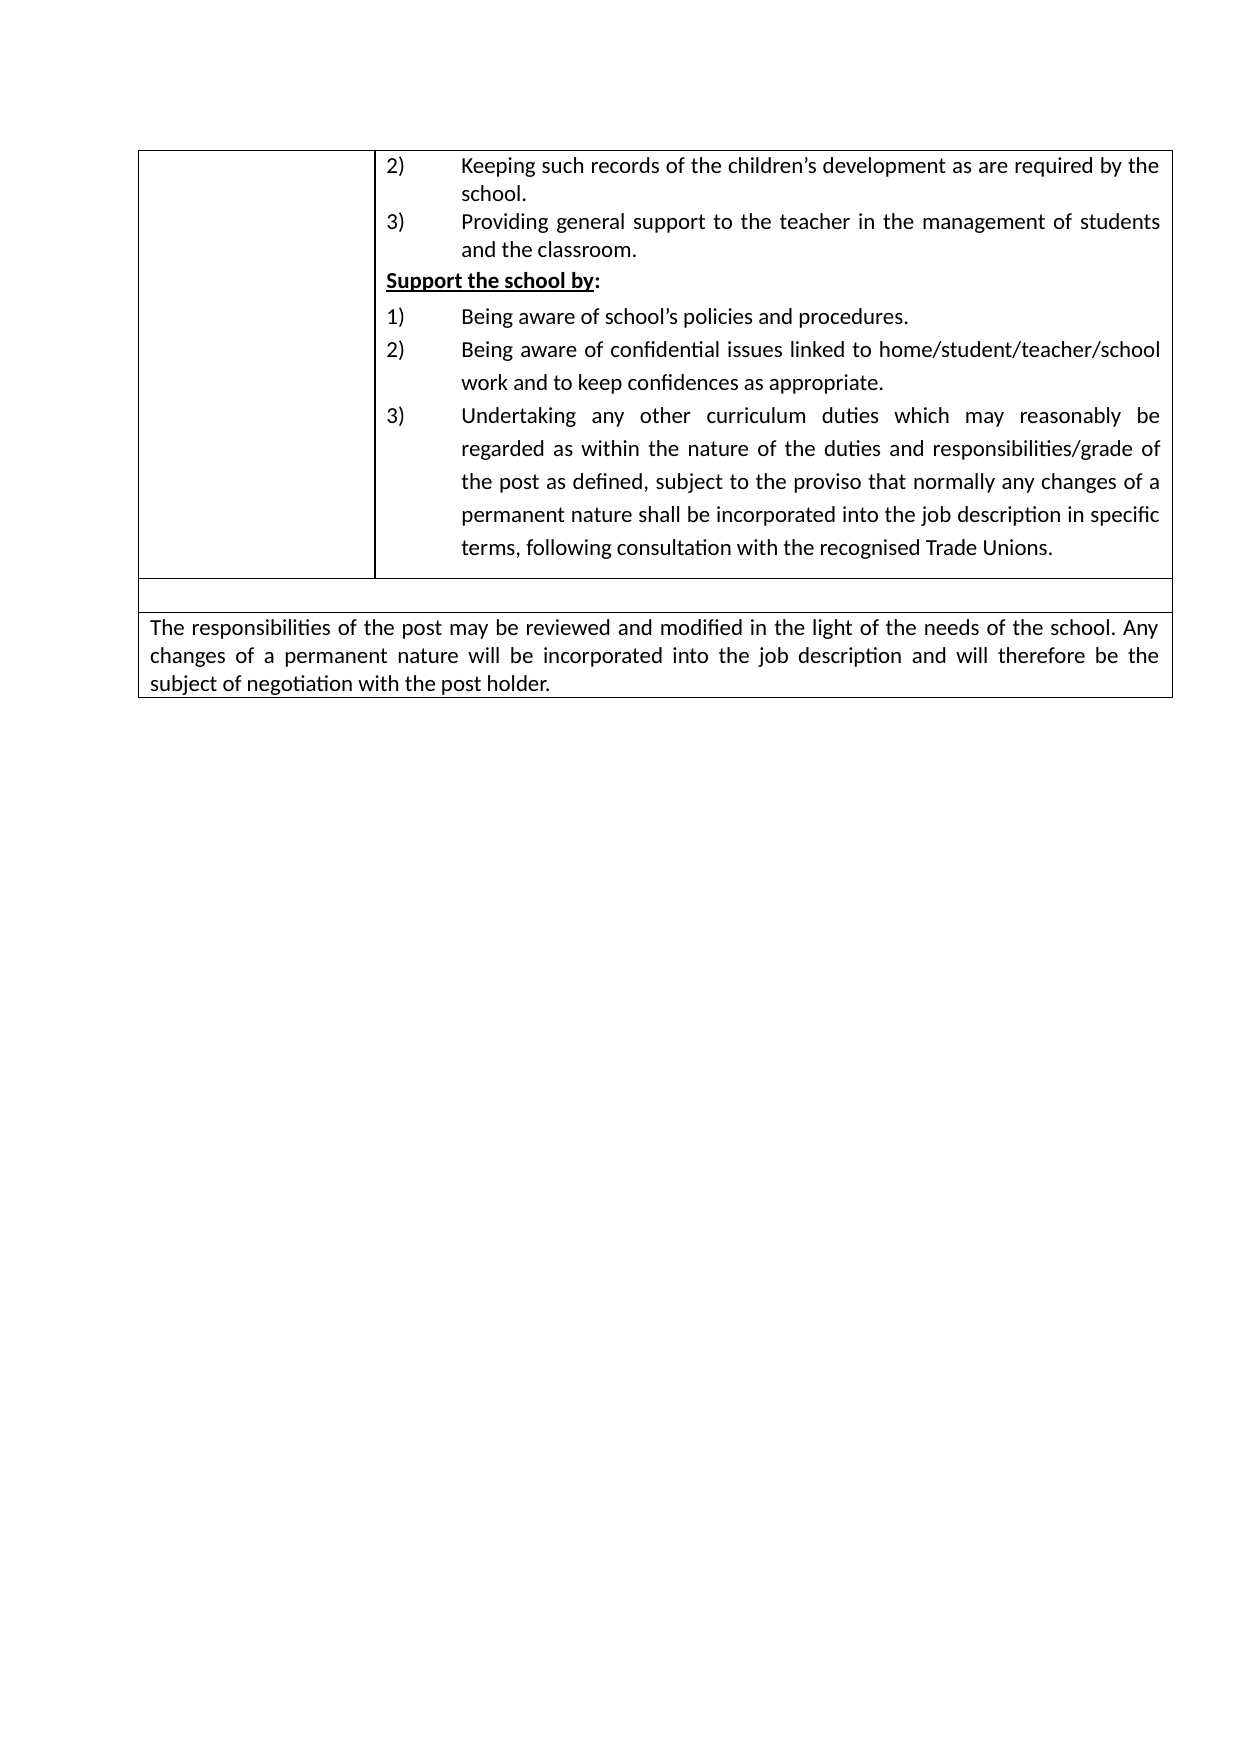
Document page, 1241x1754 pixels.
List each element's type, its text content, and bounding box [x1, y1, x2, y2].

table_cell The responsibilities of the post may be reviewed and modified in the light of the needs of the school. Any changes of a permanent nature will be incorporated into the job description and will therefore be the subject of negotiation with the post holder. [139, 613, 1172, 697]
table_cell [139, 151, 374, 577]
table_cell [376, 151, 1172, 577]
table_cell [139, 579, 1172, 612]
